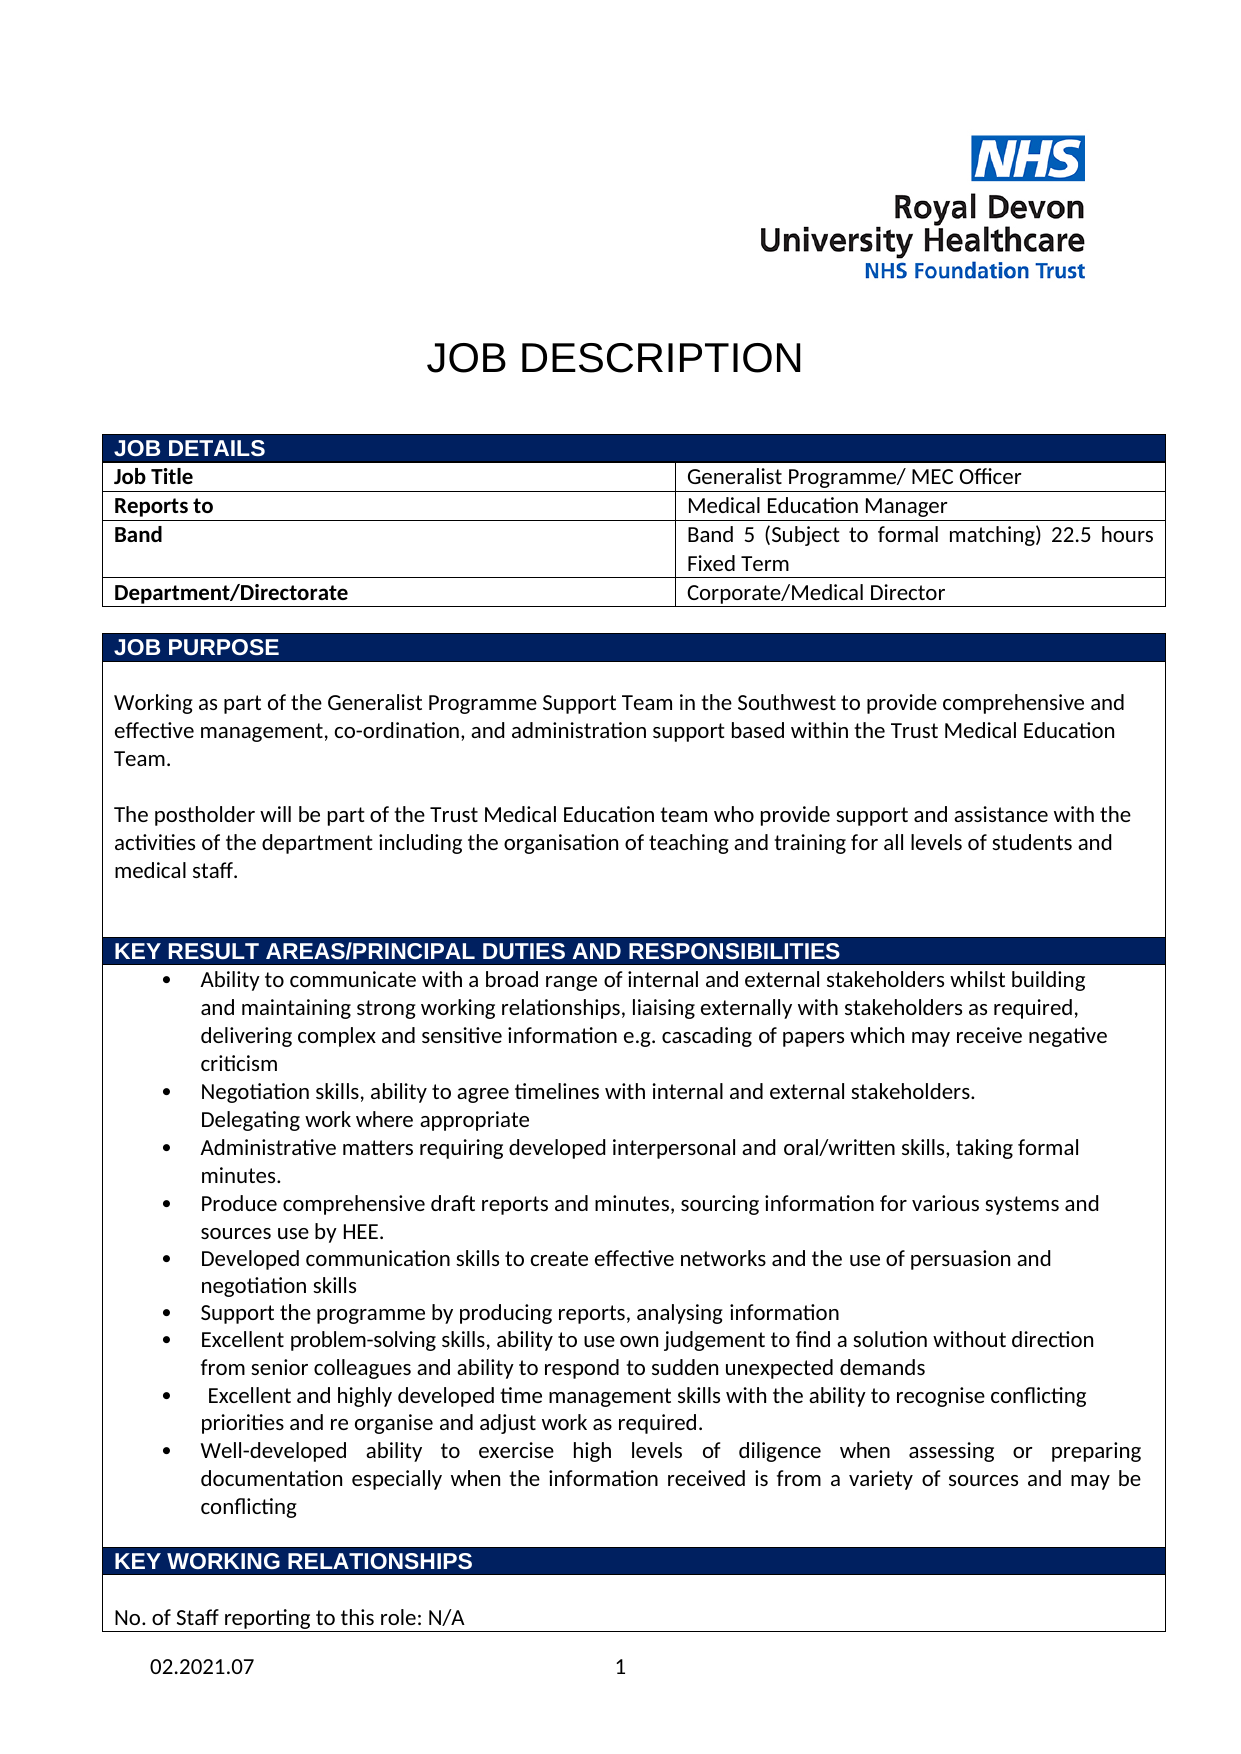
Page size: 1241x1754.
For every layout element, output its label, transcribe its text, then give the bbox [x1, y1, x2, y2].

table_header JOB PURPOSE [103, 634, 1165, 661]
table_cell Working as part of the Generalist Programme Support Team in the Southwest to provide comprehensive and effective management, co-ordination, and administration support based within the Trust Medical Education Team. The postholder will be part of the Trust Medical Education team who provide support and assistance with the activities of the department including the organisation of teaching and training for all levels of students and medical staff. K [103, 662, 1165, 937]
table_cell Ability to communicate with a broad range of internal and external stakeholders whilst building and maintaining strong working relationships, liaising externally with stakeholders as required, delivering complex and sensitive information e.g. cascading of papers which may receive negative criticism Negotiation skills, ability to agree timelines with internal and external stakeholders. Delegating work where appropriate Administrative matters requiring developed interpersonal and oral/written skills, taking formal minutes. Produce comprehensive draft reports and minutes, sourcing information for various systems and sources use by HEE. Developed communication skills to create effective networks and the use of persuasion and negotiation skills Support the programme by producing reports, analysing information Excellent problem-solving skills, ability to use own judgement to find a solution without direction from senior colleagues and ability to respond to sudden unexpected demands Excellent and highly developed time management skills with the ability to recognise conflicting priorities and re organise and adjust work as required. Well-developed ability to exercise high levels of diligence when assessing or preparing documentation especially when the information received is from a variety of sources and may be conflicting [103, 965, 1165, 1547]
table_cell Band [103, 521, 675, 577]
table_cell Band 5 (Subject to formal matching) 22.5 hours Fixed Term [676, 521, 1165, 577]
table_header JOB DETAILS [103, 435, 1165, 461]
table_cell Medical Education Manager [676, 492, 1165, 519]
table_cell Reports to [103, 492, 675, 519]
text JOB DESCRIPTION [91, 333, 1139, 381]
picture [746, 129, 1091, 285]
table_cell KEY WORKING RELATIONSHIPS [103, 1548, 1165, 1574]
table_cell KEY RESULT AREAS/PRINCIPAL DUTIES AND RESPONSIBILITIES [103, 938, 1165, 964]
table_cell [103, 1575, 1165, 1631]
table_cell Job Title [103, 463, 675, 491]
table_cell Generalist Programme/ MEC Officer [676, 463, 1165, 491]
table_cell Corporate/Medical Director [676, 578, 1165, 606]
table_cell Department/Directorate [103, 578, 675, 606]
